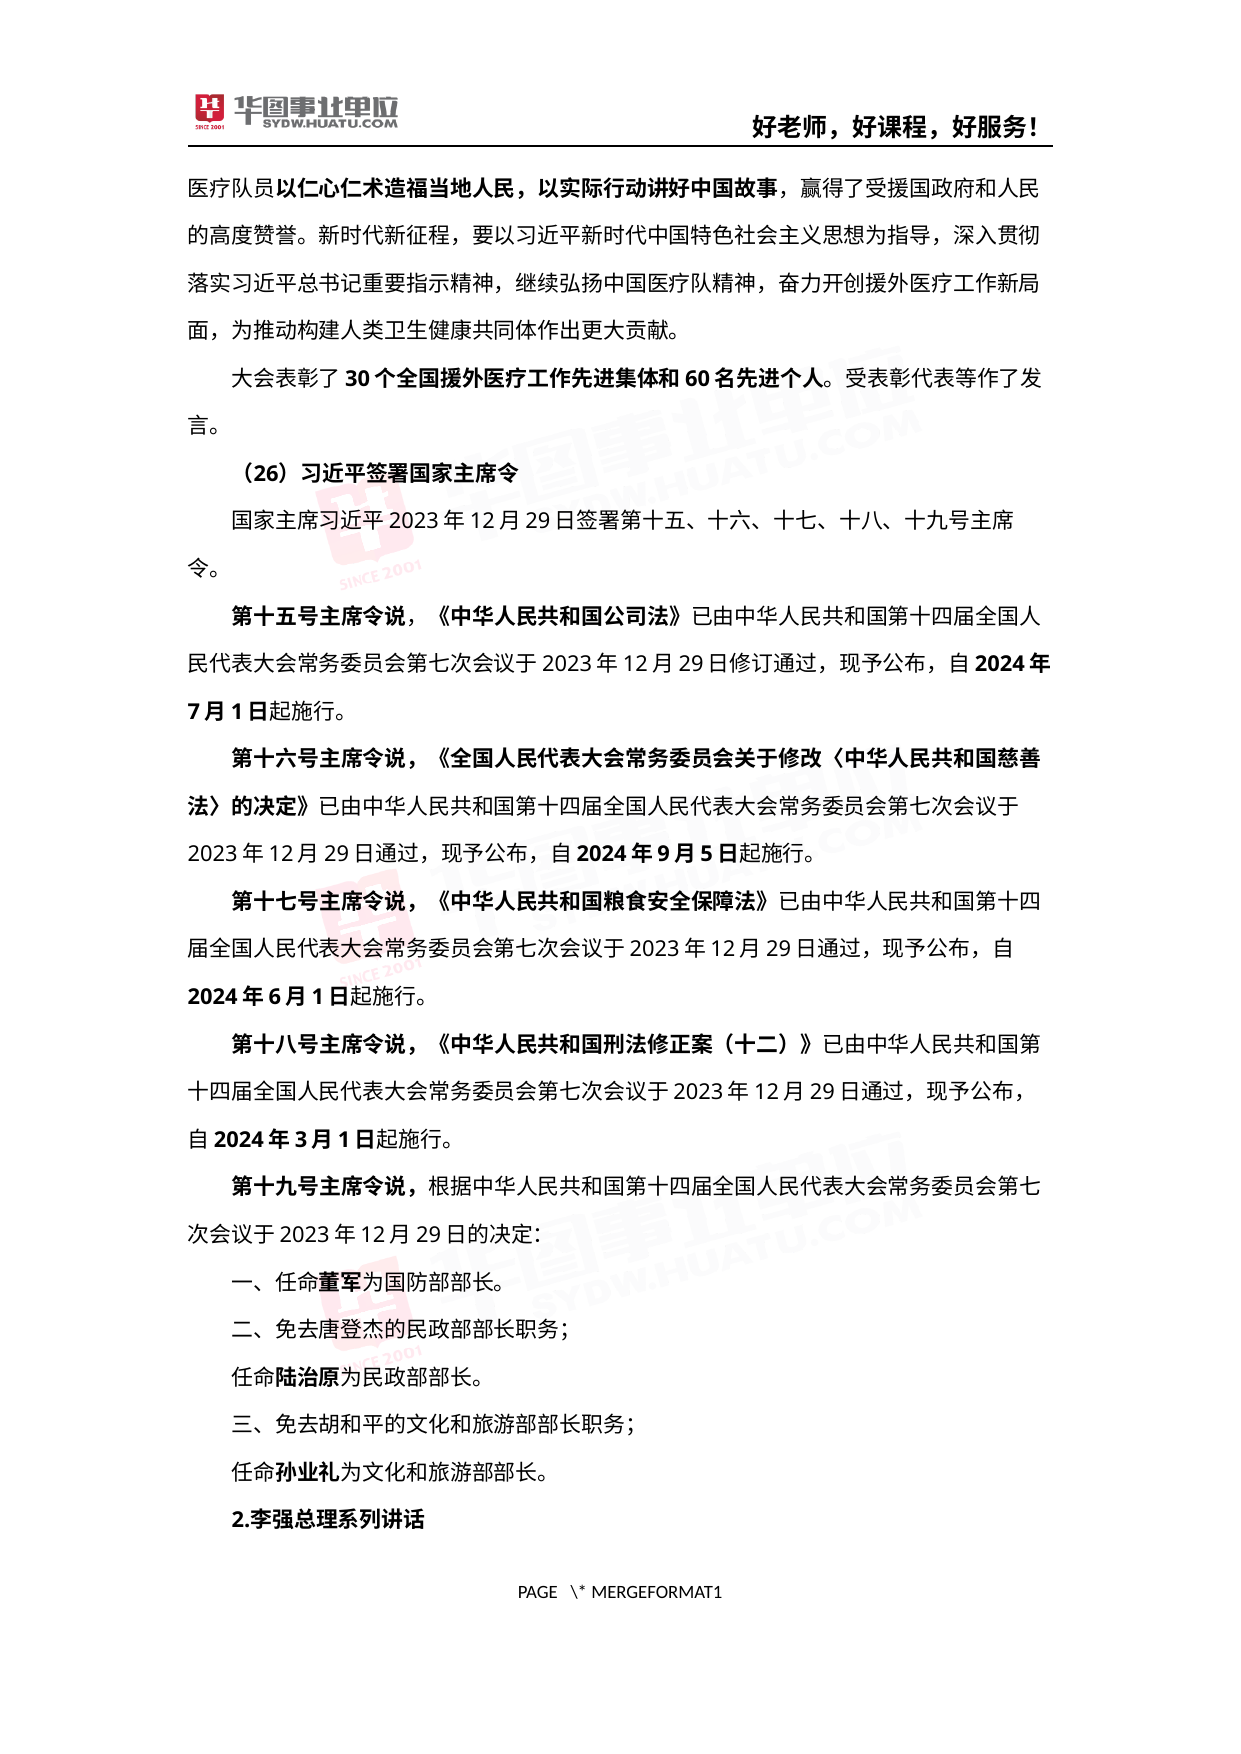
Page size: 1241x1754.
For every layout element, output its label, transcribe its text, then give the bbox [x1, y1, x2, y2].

text 第十九号主席令说，根据中华人民共和国第十四届全国人民代表大会常务委员会第七次会议于2023年12月29日的决定： [187, 1169, 1053, 1249]
text 2.李强总理系列讲话 [187, 1502, 1053, 1534]
text 任命陆治原为民政部部长。 [187, 1359, 1053, 1391]
text 第十八号主席令说，《中华人民共和国刑法修正案（十二）》已由中华人民共和国第十四届全国人民代表大会常务委员会第七次会议于2023年12月29日通过，现予公布，自2024年3月1日起施行。 [187, 1027, 1053, 1153]
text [187, 171, 1053, 345]
text 一、任命董军为国防部部长。 [187, 1264, 1053, 1296]
picture [187, 88, 406, 136]
text （26）习近平签署国家主席令 [187, 456, 1053, 488]
text 第十七号主席令说，《中华人民共和国粮食安全保障法》已由中华人民共和国第十四届全国人民代表大会常务委员会第七次会议于2023年12月29日通过，现予公布，自2024年6月1日起施行。 [187, 884, 1053, 1011]
text 第十五号主席令说，《中华人民共和国公司法》已由中华人民共和国第十四届全国人民代表大会常务委员会第七次会议于2023年12月29日修订通过，现予公布，自2024年7月1日起施行。 [187, 599, 1053, 726]
text 二、免去唐登杰的民政部部长职务； [187, 1312, 1053, 1344]
text 第十六号主席令说，《全国人民代表大会常务委员会关于修改〈中华人民共和国慈善法〉的决定》已由中华人民共和国第十四届全国人民代表大会常务委员会第七次会议于2023年12月29日通过，现予公布，自2024年9月5日起施行。 [187, 741, 1053, 868]
text 大会表彰了30个全国援外医疗工作先进集体和60名先进个人。受表彰代表等作了发言。 [187, 361, 1053, 440]
text 国家主席习近平2023年12月29日签署第十五、十六、十七、十八、十九号主席令。 [187, 503, 1053, 583]
text 任命孙业礼为文化和旅游部部长。 [187, 1454, 1053, 1486]
text 三、免去胡和平的文化和旅游部部长职务； [187, 1407, 1053, 1439]
